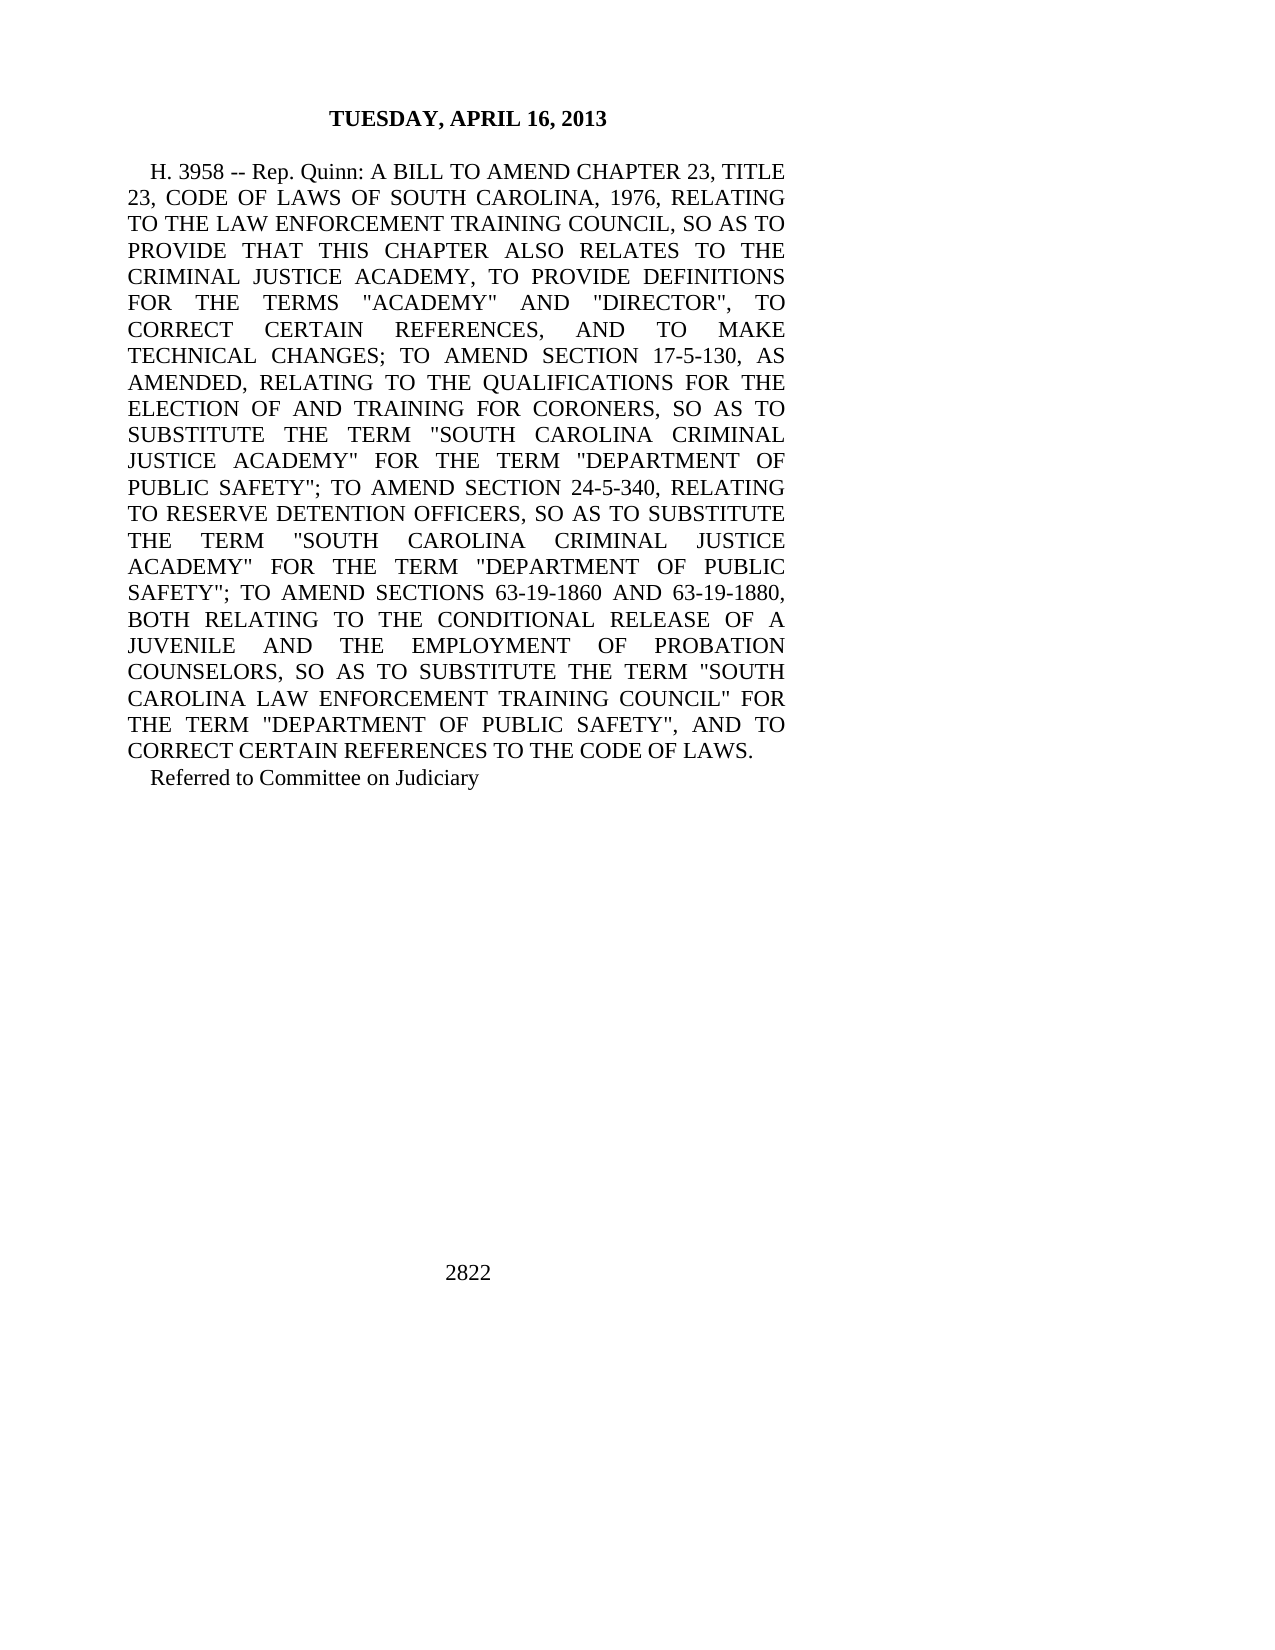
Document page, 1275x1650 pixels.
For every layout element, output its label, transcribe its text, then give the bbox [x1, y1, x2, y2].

text H. 3958 -- Rep. Quinn: A BILL TO AMEND CHAPTER 23, TITLE 23, CODE OF LAWS OF SOUTH CAROLINA, 1976, RELATING TO THE LAW ENFORCEMENT TRAINING COUNCIL, SO AS TO PROVIDE THAT THIS CHAPTER ALSO RELATES TO THE CRIMINAL JUSTICE ACADEMY, TO PROVIDE DEFINITIONS FOR THE TERMS "ACADEMY" AND "DIRECTOR", TO CORRECT CERTAIN REFERENCES, AND TO MAKE TECHNICAL CHANGES; TO AMEND SECTION 17-5-130, AS AMENDED, RELATING TO THE QUALIFICATIONS FOR THE ELECTION OF AND TRAINING FOR CORONERS, SO AS TO SUBSTITUTE THE TERM "SOUTH CAROLINA CRIMINAL JUSTICE ACADEMY" FOR THE TERM "DEPARTMENT OF PUBLIC SAFETY"; TO AMEND SECTION 24-5-340, RELATING TO RESERVE DETENTION OFFICERS, SO AS TO SUBSTITUTE THE TERM "SOUTH CAROLINA CRIMINAL JUSTICE ACADEMY" FOR THE TERM "DEPARTMENT OF PUBLIC SAFETY"; TO AMEND SECTIONS 63-19-1860 AND 63-19-1880, BOTH RELATING TO THE CONDITIONAL RELEASE OF A JUVENILE AND THE EMPLOYMENT OF PROBATION COUNSELORS, SO AS TO SUBSTITUTE THE TERM "SOUTH CAROLINA LAW ENFORCEMENT TRAINING COUNCIL" FOR THE TERM "DEPARTMENT OF PUBLIC SAFETY", AND TO CORRECT CERTAIN REFERENCES TO THE CODE OF LAWS. [127, 158, 786, 764]
text Referred to Committee on Judiciary [127, 764, 786, 790]
